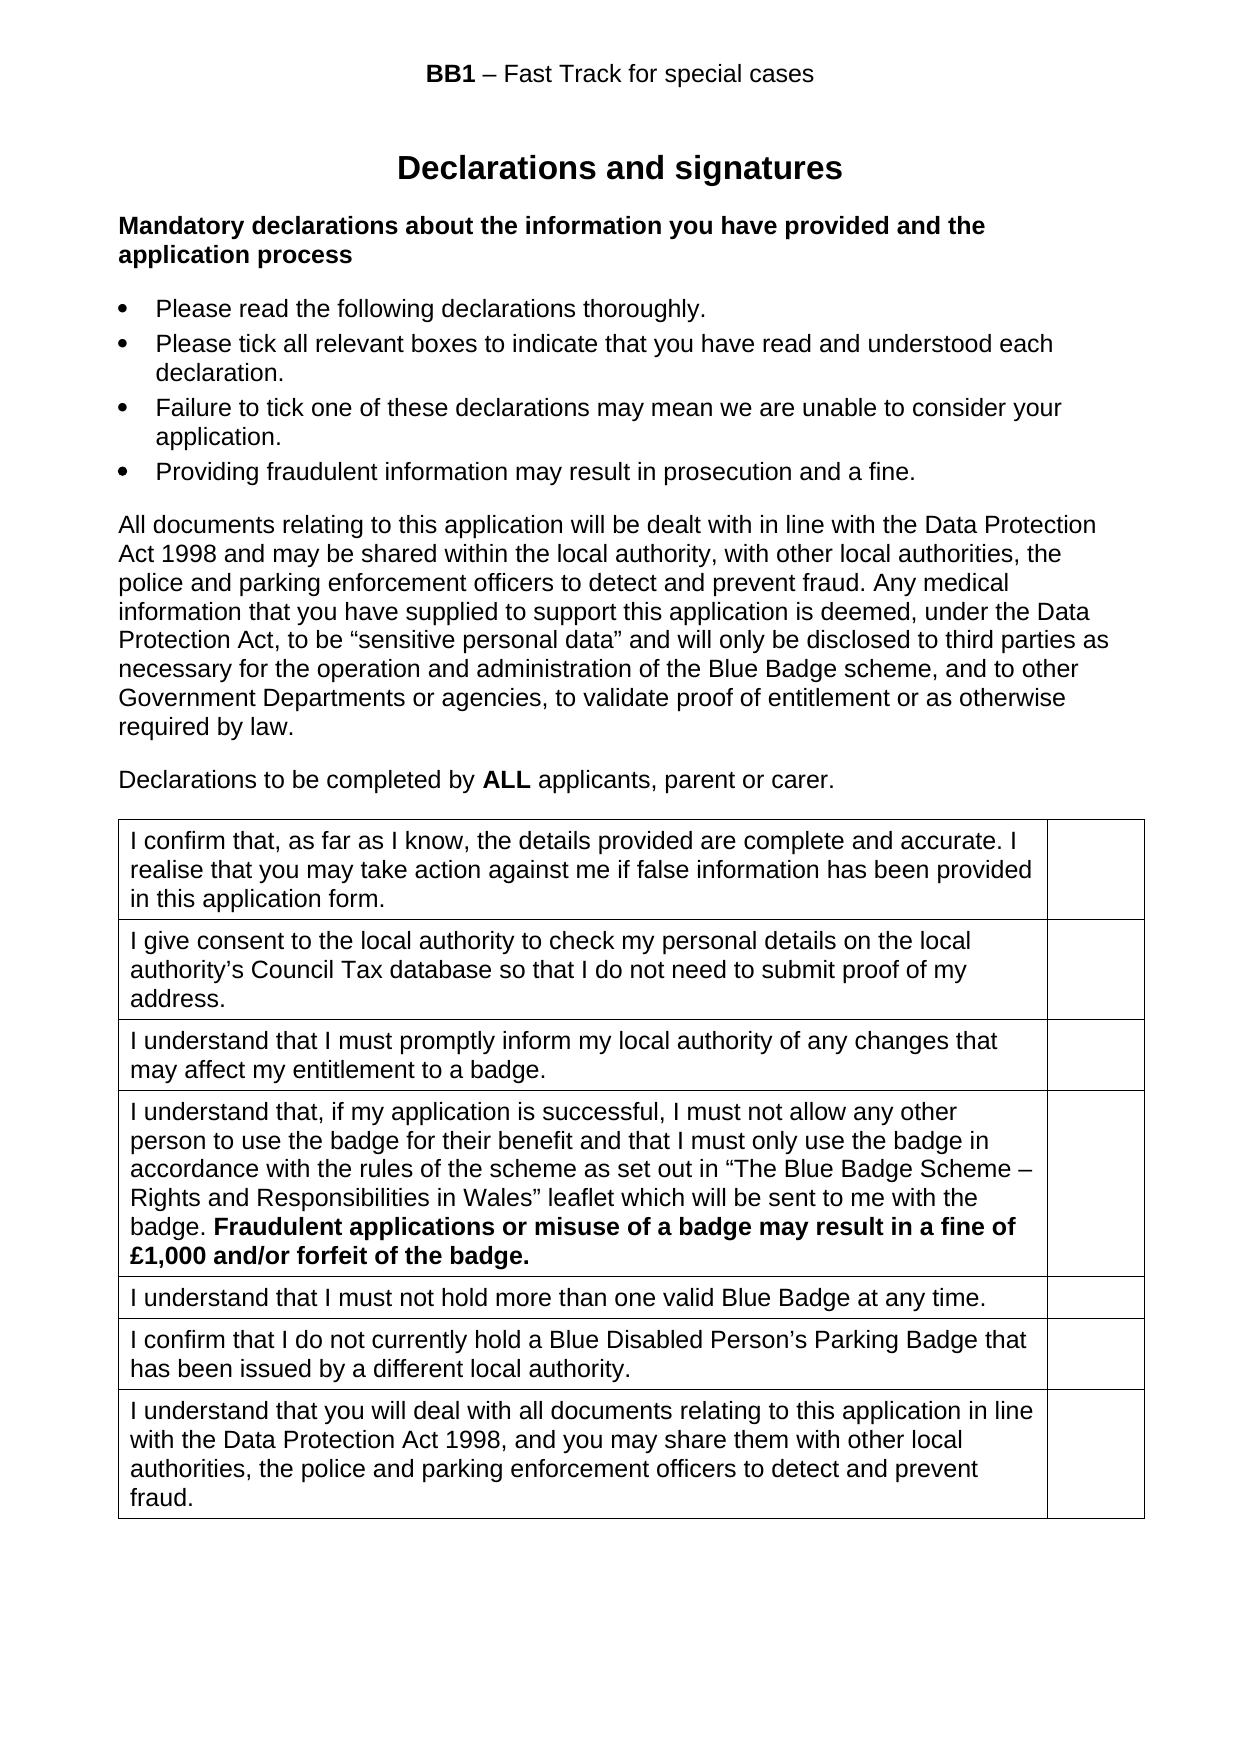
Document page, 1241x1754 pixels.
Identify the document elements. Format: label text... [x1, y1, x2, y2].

text Declarations to be completed by ALL applicants, parent or carer. [118, 765, 1122, 794]
table_cell I understand that I must promptly inform my local authority of any changes that may affect my entitlement to a badge. [119, 1020, 1047, 1090]
table_cell [1048, 1319, 1144, 1389]
table_header [1048, 820, 1144, 919]
list Providing fraudulent information may result in prosecution and a fine. [118, 456, 1122, 485]
table_header I confirm that, as far as I know, the details provided are complete and accurate. I realise that you may take action against me if false information has been provided in this application form. [119, 820, 1047, 919]
table_cell [1048, 1277, 1144, 1318]
table_cell [1048, 1091, 1144, 1276]
list Failure to tick one of these declarations may mean we are unable to consider your application. [118, 393, 1122, 450]
table_cell [1048, 920, 1144, 1019]
text Declarations and signatures [118, 148, 1122, 186]
text Mandatory declarations about the information you have provided and the application process [118, 211, 1122, 269]
table_cell I understand that I must not hold more than one valid Blue Badge at any time. [119, 1277, 1047, 1318]
list Please read the following declarations thoroughly. [118, 294, 1122, 322]
table_cell I give consent to the local authority to check my personal details on the local authority’s Council Tax database so that I do not need to submit proof of my address. [119, 920, 1047, 1019]
table_cell [1048, 1020, 1144, 1090]
list Please tick all relevant boxes to indicate that you have read and understood each declaration. [118, 329, 1122, 386]
table_cell [1048, 1390, 1144, 1518]
table_cell I confirm that I do not currently hold a Blue Disabled Person’s Parking Badge that has been issued by a different local authority. [119, 1319, 1047, 1389]
text All documents relating to this application will be dealt with in line with the Data Protection Act 1998 and may be shared within the local authority, with other local authorities, the police and parking enforcement officers to detect and prevent fraud. Any medical information that you have supplied to support this application is deemed, under the Data Protection Act, to be “sensitive personal data” and will only be disclosed to third parties as necessary for the operation and administration of the Blue Badge scheme, and to other Government Departments or agencies, to validate proof of entitlement or as otherwise required by law. [118, 510, 1122, 740]
table_cell I understand that, if my application is successful, I must not allow any other person to use the badge for their benefit and that I must only use the badge in accordance with the rules of the scheme as set out in “The Blue Badge Scheme – Rights and Responsibilities in Wales” leaflet which will be sent to me with the badge. Fraudulent applications or misuse of a badge may result in a fine of £1,000 and/or forfeit of the badge. [119, 1091, 1047, 1276]
table_cell I understand that you will deal with all documents relating to this application in line with the Data Protection Act 1998, and you may share them with other local authorities, the police and parking enforcement officers to detect and prevent fraud. [119, 1390, 1047, 1518]
